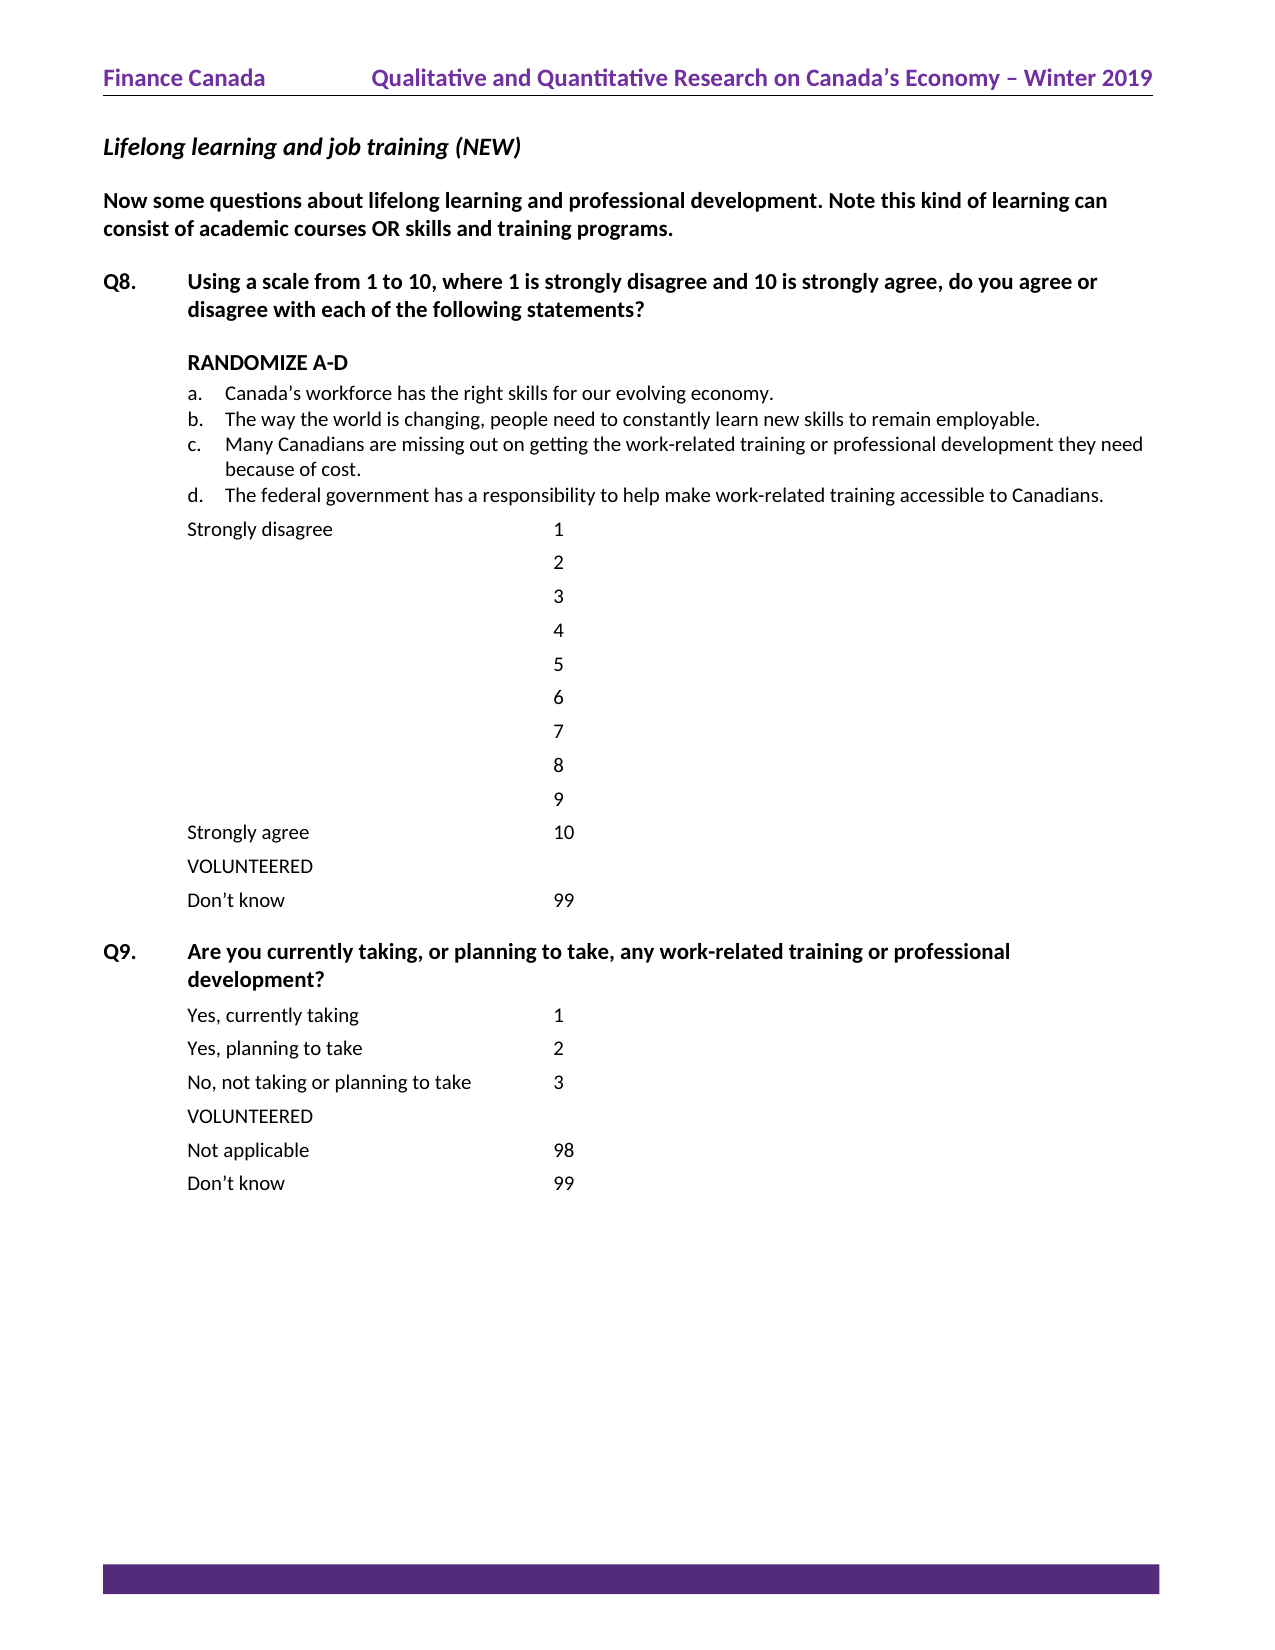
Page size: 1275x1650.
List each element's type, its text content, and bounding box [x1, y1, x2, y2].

text 5 [187, 651, 1153, 676]
text 4 [187, 617, 1153, 642]
text 8 [187, 752, 1153, 777]
text 7 [187, 718, 1153, 744]
list The federal government has a responsibility to help make work-related training accessible to Canadians. [187, 482, 1153, 507]
list Canada’s workforce has the right skills for our evolving economy. [187, 380, 1153, 406]
text 9 [187, 786, 1153, 811]
text Strongly disagree 1 [187, 516, 1153, 541]
text Q8. Using a scale from 1 to 10, where 1 is strongly disagree and 10 is strongly agree, do you agree or disagree with each of the following statements? [103, 267, 1153, 323]
text Q9. Are you currently taking, or planning to take, any work-related training or professional development? [103, 937, 1153, 993]
list The way the world is changing, people need to constantly learn new skills to remain employable. [187, 406, 1153, 431]
text Lifelong learning and job training (NEW) [103, 131, 1153, 161]
text VOLUNTEERED [187, 853, 1153, 879]
text Yes, currently taking 1 [187, 1002, 1153, 1027]
text 3 [187, 583, 1153, 609]
text Strongly agree 10 [187, 819, 1153, 845]
text 6 [187, 684, 1153, 710]
text VOLUNTEERED [187, 1103, 1153, 1128]
text 2 [187, 549, 1153, 575]
text RANDOMIZE A-D [103, 348, 1153, 376]
list Many Canadians are missing out on getting the work-related training or professional development they need because of cost. [187, 431, 1153, 482]
text Don’t know 99 [187, 1171, 1153, 1196]
text Don’t know 99 [187, 887, 1153, 912]
text Now some questions about lifelong learning and professional development. Note this kind of learning can consist of academic courses OR skills and training programs. [103, 186, 1153, 242]
text Not applicable 98 [187, 1137, 1153, 1162]
text No, not taking or planning to take 3 [187, 1069, 1153, 1095]
text Yes, planning to take 2 [187, 1036, 1153, 1061]
